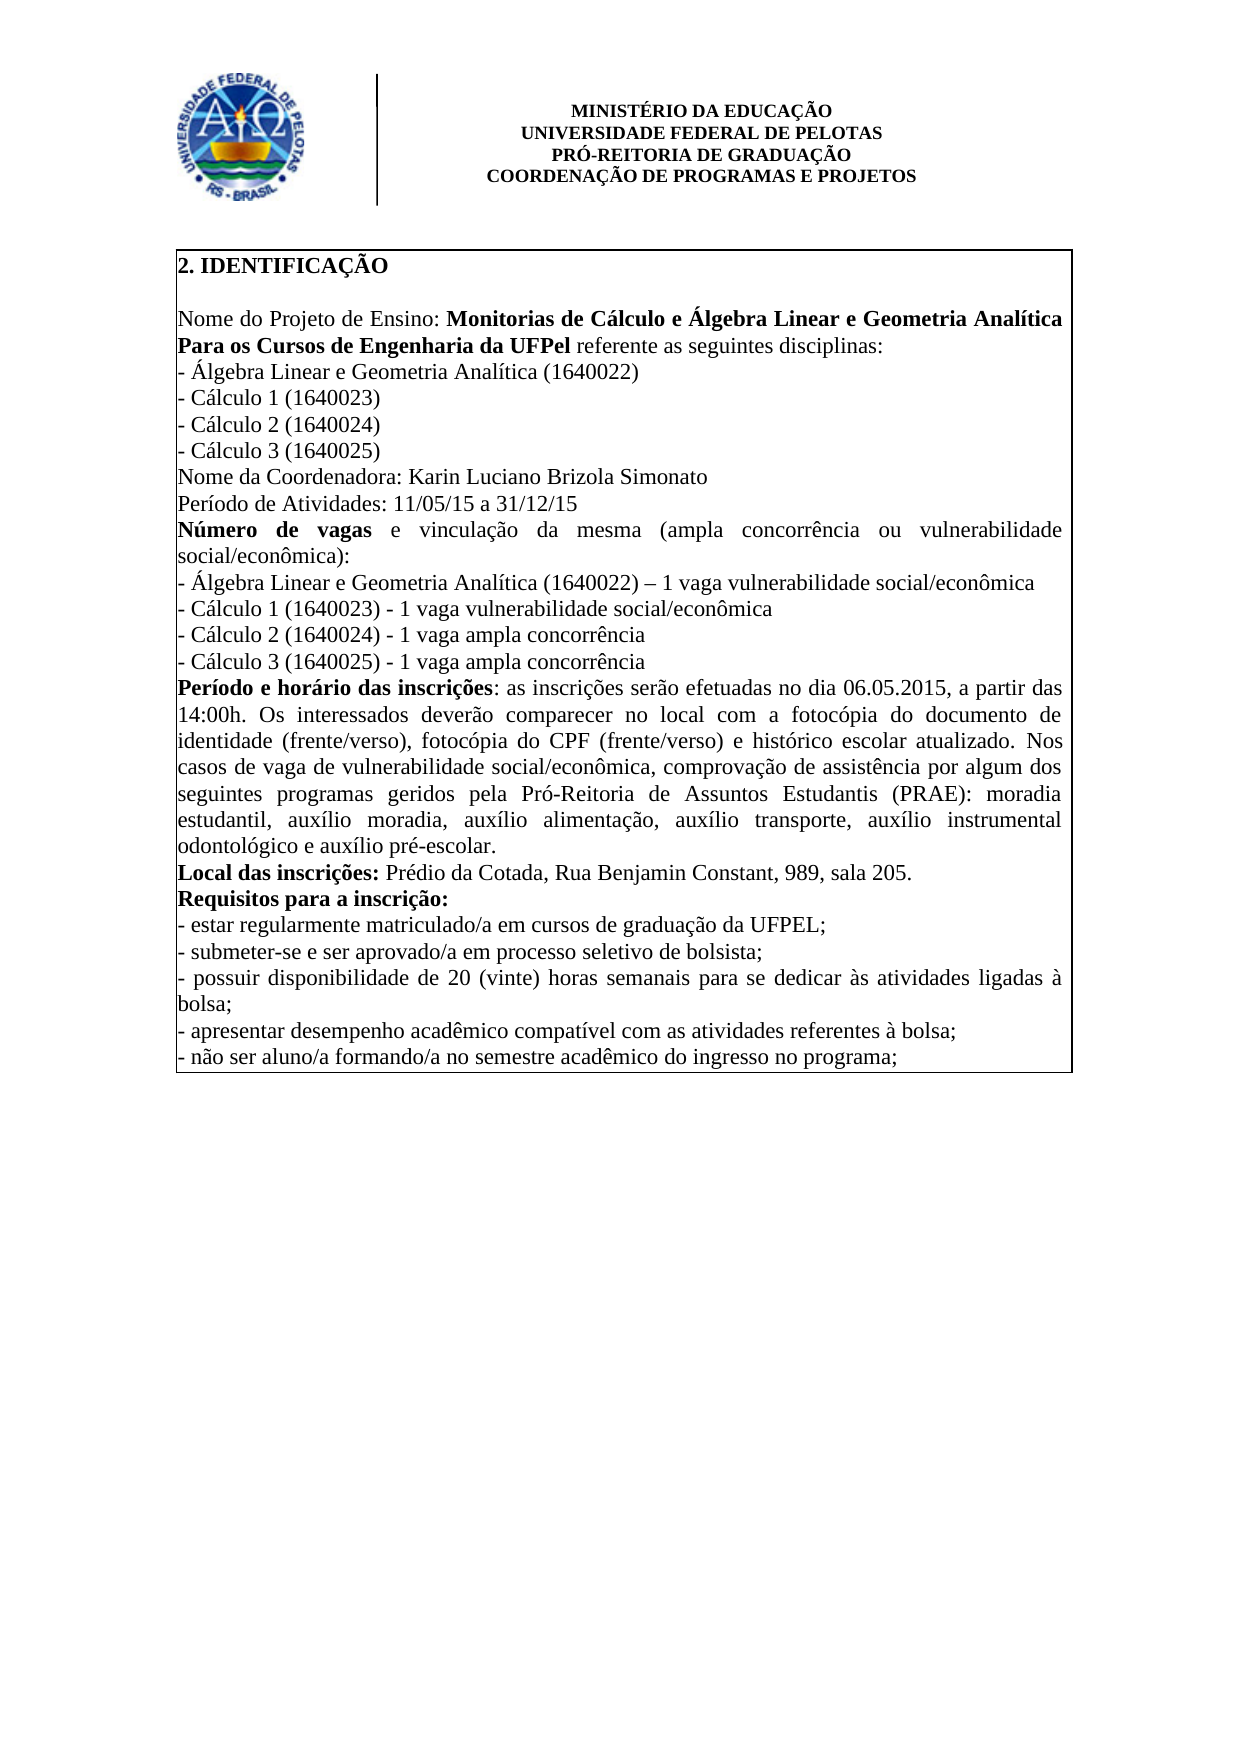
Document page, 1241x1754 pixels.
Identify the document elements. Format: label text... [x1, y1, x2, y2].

subtitle Período e horário das inscrições: as inscrições serão efetuadas no dia 06.05.2015, a partir das 14:00h. Os interessados deverão comparecer no local com a fotocópia do documento de identidade (frente/verso), fotocópia do CPF (frente/verso) e histórico escolar atualizado. Nos casos de vaga de vulnerabilidade social/econômica, comprovação de assistência por algum dos seguintes programas geridos pela Pró-Reitoria de Assuntos Estudantis (PRAE): moradia estudantil, auxílio moradia, auxílio alimentação, auxílio transporte, auxílio instrumental odontológico e auxílio pré-escolar. [177, 674, 1063, 859]
subtitle - Cálculo 2 (1640024) - 1 vaga ampla concorrência [177, 622, 1063, 648]
subtitle Período de Atividades: 11/05/15 a 31/12/15 [177, 490, 1063, 516]
subtitle - Álgebra Linear e Geometria Analítica (1640022) [177, 358, 1063, 384]
subtitle Número de vagas e vinculação da mesma (ampla concorrência ou vulnerabilidade social/econômica): [177, 516, 1063, 569]
subtitle - possuir disponibilidade de 20 (vinte) horas semanais para se dedicar às atividades ligadas à bolsa; [177, 964, 1063, 1017]
subtitle Local das inscrições: Prédio da Cotada, Rua Benjamin Constant, 989, sala 205. [177, 859, 1063, 885]
subtitle - Cálculo 3 (1640025) - 1 vaga ampla concorrência [177, 648, 1063, 674]
subtitle - não ser aluno/a formando/a no semestre acadêmico do ingresso no programa; [177, 1039, 1071, 1072]
subtitle - Cálculo 3 (1640025) [177, 437, 1063, 463]
subtitle - Cálculo 2 (1640024) [177, 411, 1063, 437]
subtitle Nome da Coordenadora: Karin Luciano Brizola Simonato [177, 463, 1063, 490]
subtitle 2. IDENTIFICAÇÃO [177, 251, 1071, 279]
subtitle - Cálculo 1 (1640023) [177, 384, 1063, 411]
subtitle - apresentar desempenho acadêmico compatível com as atividades referentes à bolsa; [177, 1017, 1063, 1039]
subtitle - Álgebra Linear e Geometria Analítica (1640022) – 1 vaga vulnerabilidade social/econômica [177, 569, 1063, 595]
subtitle - estar regularmente matriculado/a em cursos de graduação da UFPEL; [177, 911, 1063, 938]
picture [177, 73, 305, 201]
subtitle - submeter-se e ser aprovado/a em processo seletivo de bolsista; [177, 938, 1063, 964]
subtitle - Cálculo 1 (1640023) - 1 vaga vulnerabilidade social/econômica [177, 595, 1063, 622]
subtitle Requisitos para a inscrição: [177, 885, 1063, 911]
subtitle Nome do Projeto de Ensino: Monitorias de Cálculo e Álgebra Linear e Geometria Analítica Para os Cursos de Engenharia da UFPel referente as seguintes disciplinas: [177, 305, 1063, 358]
